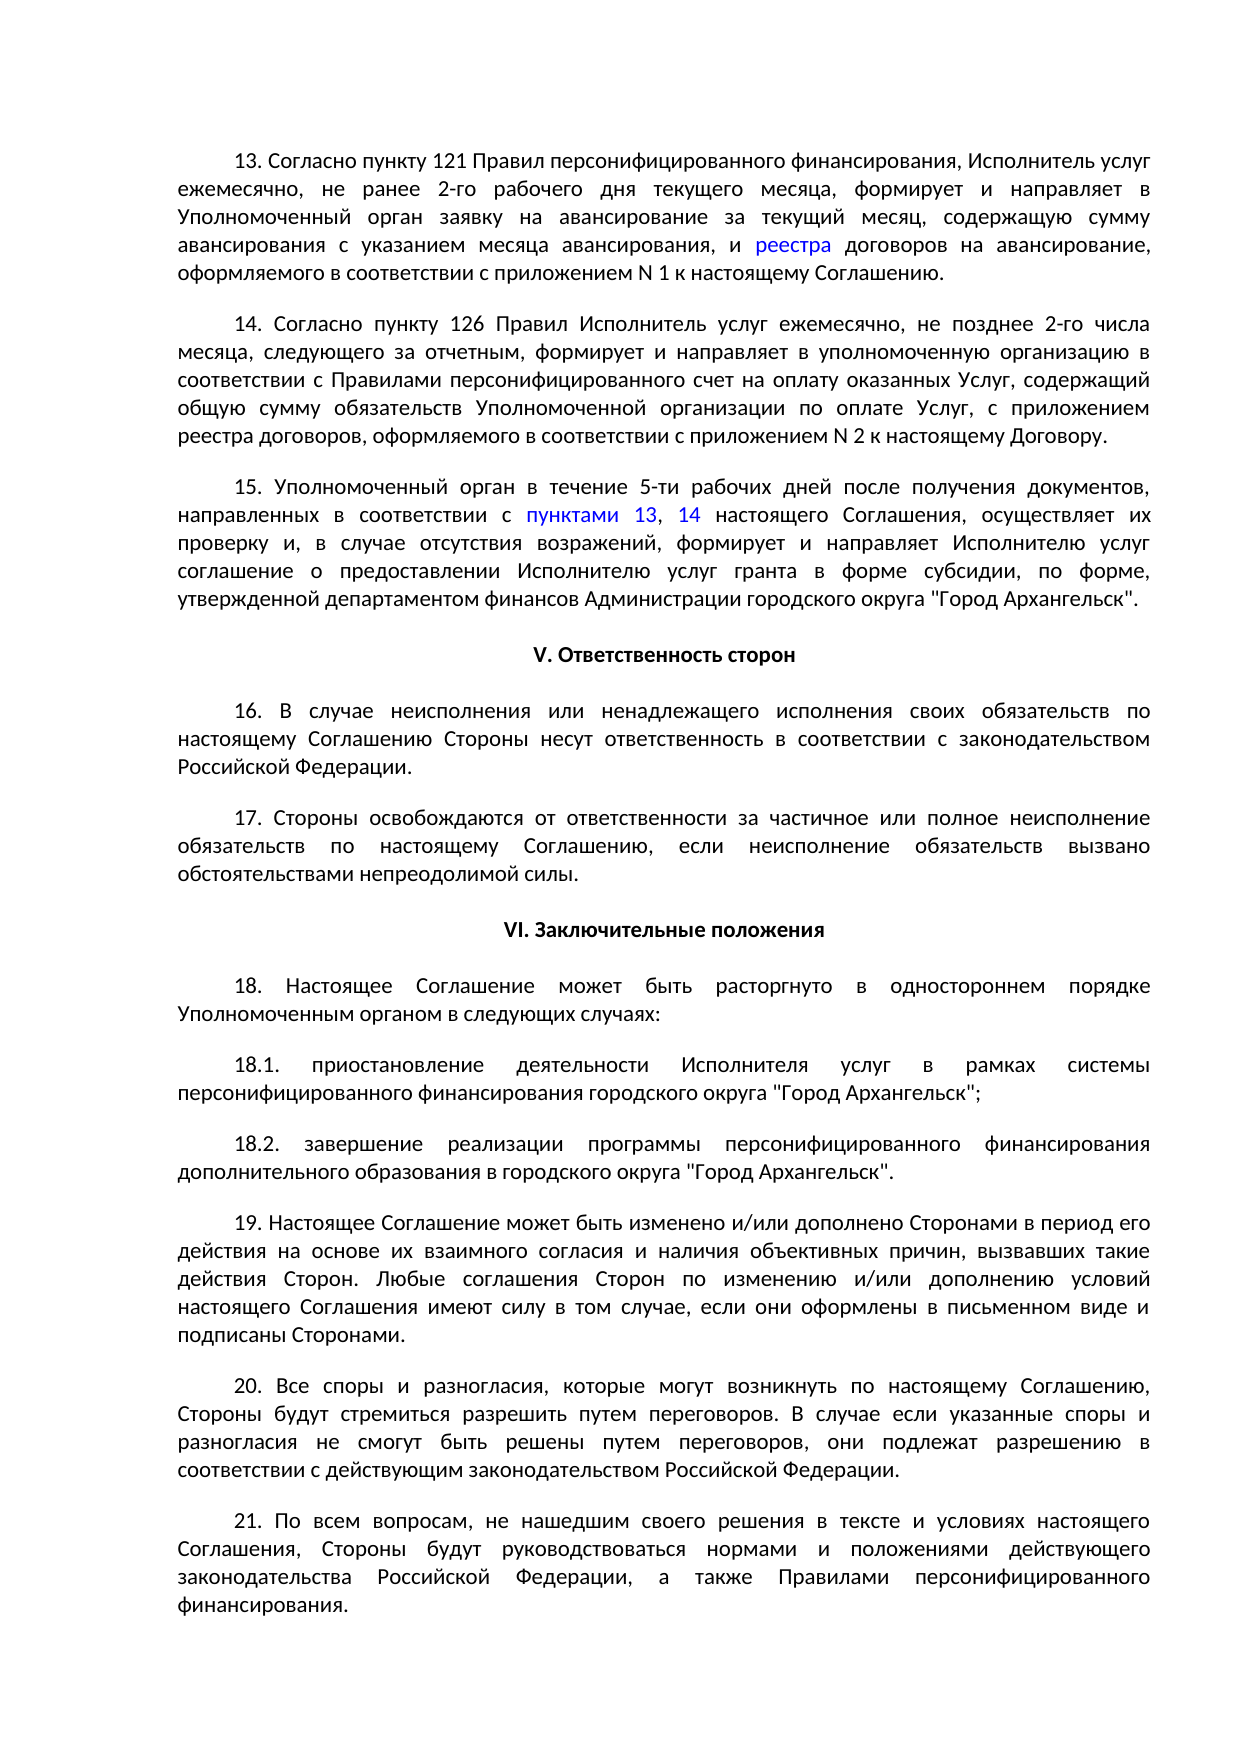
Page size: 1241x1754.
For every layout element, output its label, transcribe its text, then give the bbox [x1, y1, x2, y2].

text 19. Настоящее Соглашение может быть изменено и/или дополнено Сторонами в период его действия на основе их взаимного согласия и наличия объективных причин, вызвавших такие действия Сторон. Любые соглашения Сторон по изменению и/или дополнению условий настоящего Соглашения имеют силу в том случае, если они оформлены в письменном виде и подписаны Сторонами. [177, 1208, 1152, 1348]
text 18.1. приостановление деятельности Исполнителя услуг в рамках системы персонифицированного финансирования городского округа "Город Архангельск"; [177, 1050, 1152, 1106]
text 15. Уполномоченный орган в течение 5-ти рабочих дней после получения документов, направленных в соответствии с пунктами 13, 14 настоящего Соглашения, осуществляет их проверку и, в случае отсутствия возражений, формирует и направляет Исполнителю услуг соглашение о предоставлении Исполнителю услуг гранта в форме субсидии, по форме, утвержденной департаментом финансов Администрации городского округа "Город Архангельск". [177, 472, 1152, 612]
text 13. Согласно пункту 121 Правил персонифицированного финансирования, Исполнитель услуг ежемесячно, не ранее 2-го рабочего дня текущего месяца, формирует и направляет в Уполномоченный орган заявку на авансирование за текущий месяц, содержащую сумму авансирования с указанием месяца авансирования, и реестра договоров на авансирование, оформляемого в соответствии с приложением N 1 к настоящему Соглашению. [177, 146, 1152, 286]
text 21. По всем вопросам, не нашедшим своего решения в тексте и условиях настоящего Соглашения, Стороны будут руководствоваться нормами и положениями действующего законодательства Российской Федерации, а также Правилами персонифицированного финансирования. [177, 1506, 1152, 1618]
text 16. В случае неисполнения или ненадлежащего исполнения своих обязательств по настоящему Соглашению Стороны несут ответственность в соответствии с законодательством Российской Федерации. [177, 696, 1152, 780]
text 14. Согласно пункту 126 Правил Исполнитель услуг ежемесячно, не позднее 2-го числа месяца, следующего за отчетным, формирует и направляет в уполномоченную организацию в соответствии с Правилами персонифицированного счет на оплату оказанных Услуг, содержащий общую сумму обязательств Уполномоченной организации по оплате Услуг, с приложением реестра договоров, оформляемого в соответствии с приложением N 2 к настоящему Договору. [177, 309, 1152, 449]
text 18. Настоящее Соглашение может быть расторгнуто в одностороннем порядке Уполномоченным органом в следующих случаях: [177, 971, 1152, 1027]
text 20. Все споры и разногласия, которые могут возникнуть по настоящему Соглашению, Стороны будут стремиться разрешить путем переговоров. В случае если указанные споры и разногласия не смогут быть решены путем переговоров, они подлежат разрешению в соответствии с действующим законодательством Российской Федерации. [177, 1371, 1152, 1483]
text 18.2. завершение реализации программы персонифицированного финансирования дополнительного образования в городского округа "Город Архангельск". [177, 1129, 1152, 1185]
title V. Ответственность сторон [177, 640, 1152, 668]
title VI. Заключительные положения [177, 915, 1152, 943]
text 17. Стороны освобождаются от ответственности за частичное или полное неисполнение обязательств по настоящему Соглашению, если неисполнение обязательств вызвано обстоятельствами непреодолимой силы. [177, 803, 1152, 887]
